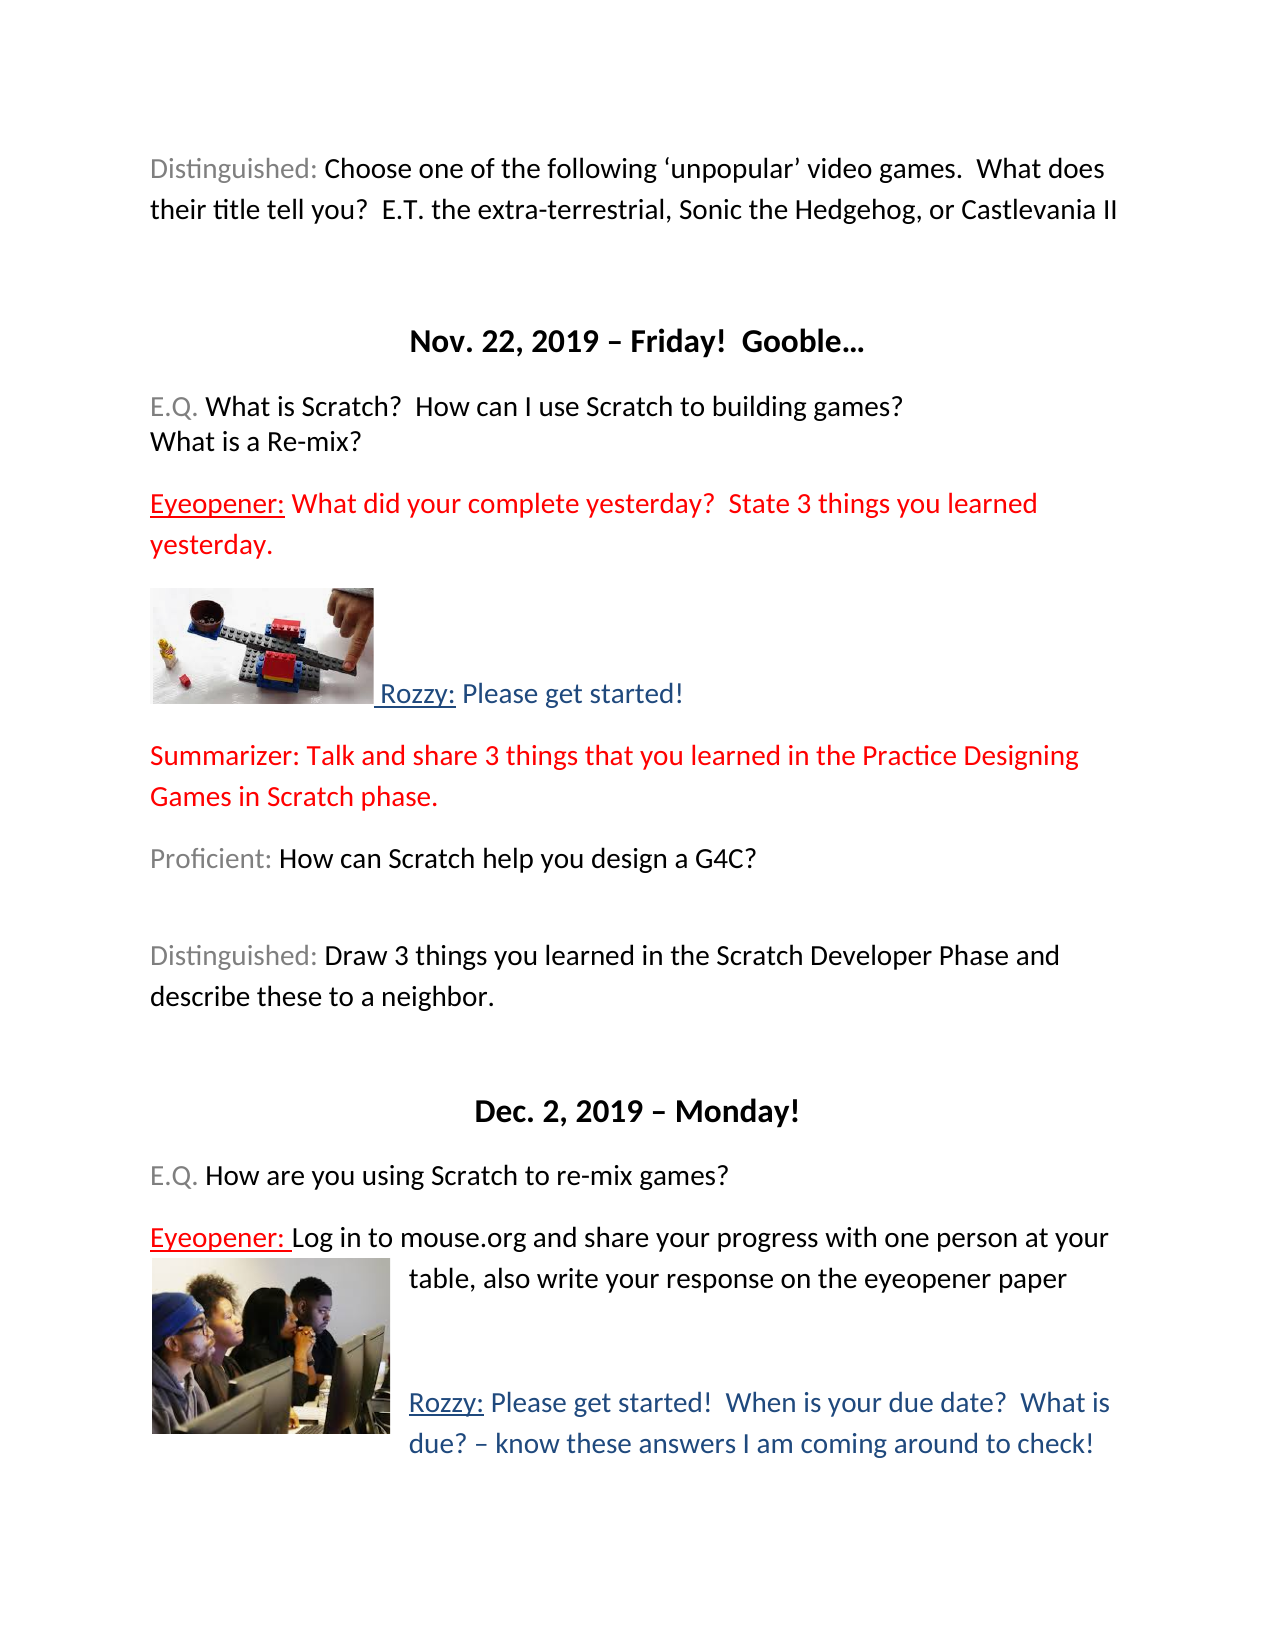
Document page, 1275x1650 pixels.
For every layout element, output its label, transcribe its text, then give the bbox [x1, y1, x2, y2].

text Nov. 22, 2019 – Friday! Gooble… [150, 320, 1125, 361]
picture [150, 588, 374, 704]
text What is a Re-mix? [150, 423, 1125, 459]
text Summarizer: Talk and share 3 things that you learned in the Practice Designing Games in Scratch phase. [150, 737, 1125, 814]
text Eyeopener: Log in to mouse.org and share your progress with one person at your table, also write your response on the eyeopener paper [150, 1219, 1125, 1296]
text Distinguished: Choose one of the following ‘unpopular’ video games. What does their title tell you? E.T. the extra-terrestrial, Sonic the Hedgehog, or Castlevania II [150, 150, 1125, 227]
text E.Q. What is Scratch? How can I use Scratch to building games? [150, 388, 1125, 423]
text Rozzy: Please get started! When is your due date? What is due? – know these answers I am coming around to check! [150, 1384, 1125, 1460]
text Rozzy: Please get started! [150, 588, 1125, 711]
text Eyeopener: What did your complete yesterday? State 3 things you learned yesterday. [150, 485, 1125, 562]
text Distinguished: Draw 3 things you learned in the Scratch Developer Phase and describe these to a neighbor. [150, 937, 1125, 1014]
picture [150, 1258, 390, 1434]
text Proficient: How can Scratch help you design a G4C? [150, 840, 1151, 875]
text Dec. 2, 2019 – Monday! [150, 1090, 1125, 1131]
text E.Q. How are you using Scratch to re-mix games? [150, 1157, 1125, 1193]
